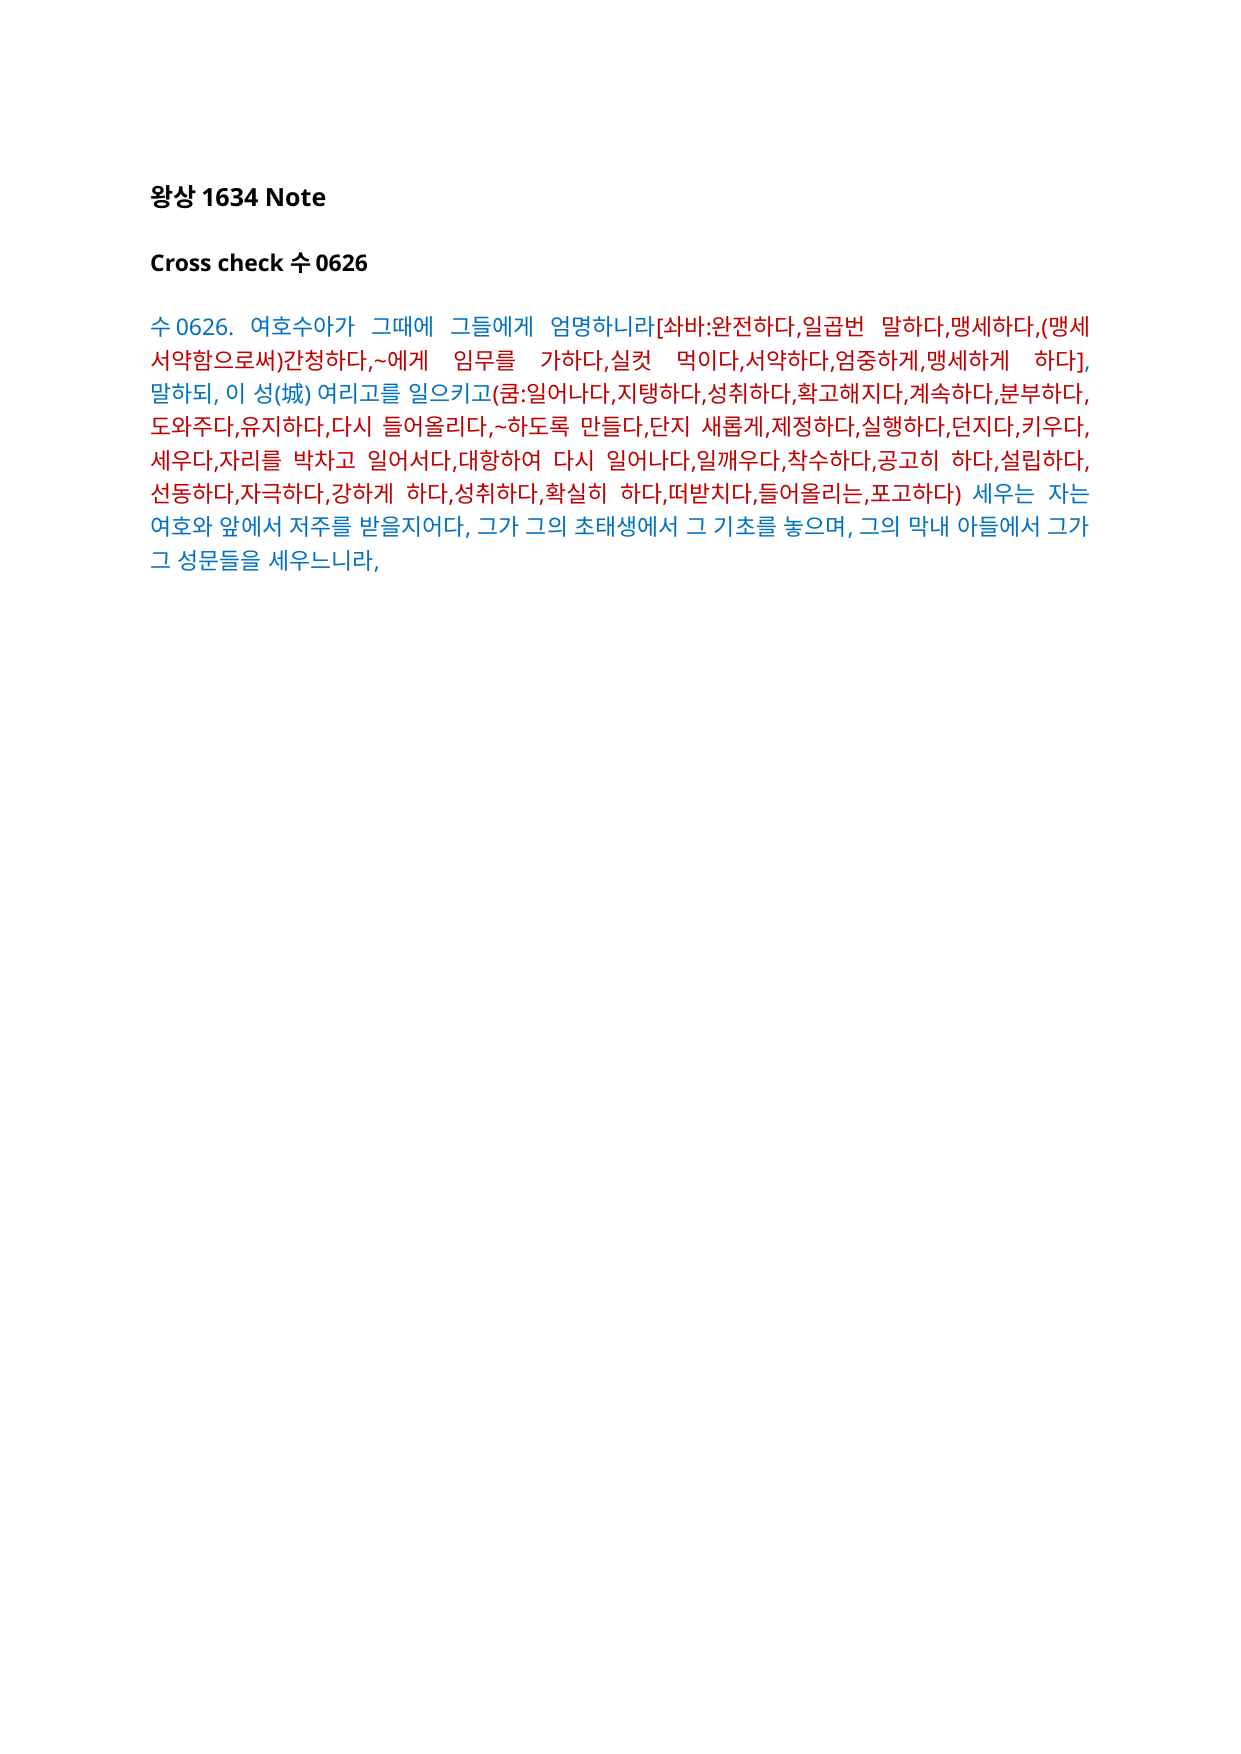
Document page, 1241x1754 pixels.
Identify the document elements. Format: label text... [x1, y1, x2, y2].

text Cross check 수0626 [150, 245, 1090, 278]
text 수0626. 여호수아가 그때에 그들에게 엄명하니라[솨바:완전하다,일곱번 말하다,맹세하다,(맹세 서약함으로써)간청하다,~에게 임무를 가하다,실컷 먹이다,서약하다,엄중하게,맹세하게 하다], 말하되, 이 성(城) 여리고를 일으키고(쿰:일어나다,지탱하다,성취하다,확고해지다,계속하다,분부하다,도와주다,유지하다,다시 들어올리다,~하도록 만들다,단지 새롭게,제정하다,실행하다,던지다,키우다,세우다,자리를 박차고 일어서다,대항하여 다시 일어나다,일깨우다,착수하다,공고히 하다,설립하다,선동하다,자극하다,강하게 하다,성취하다,확실히 하다,떠받치다,들어올리는,포고하다) 세우는 자는 여호와 앞에서 저주를 받을지어다, 그가 그의 초태생에서 그 기초를 놓으며, 그의 막내 아들에서 그가 그 성문들을 세우느니라, [150, 309, 1090, 576]
text 왕상1634 Note [150, 177, 1090, 213]
